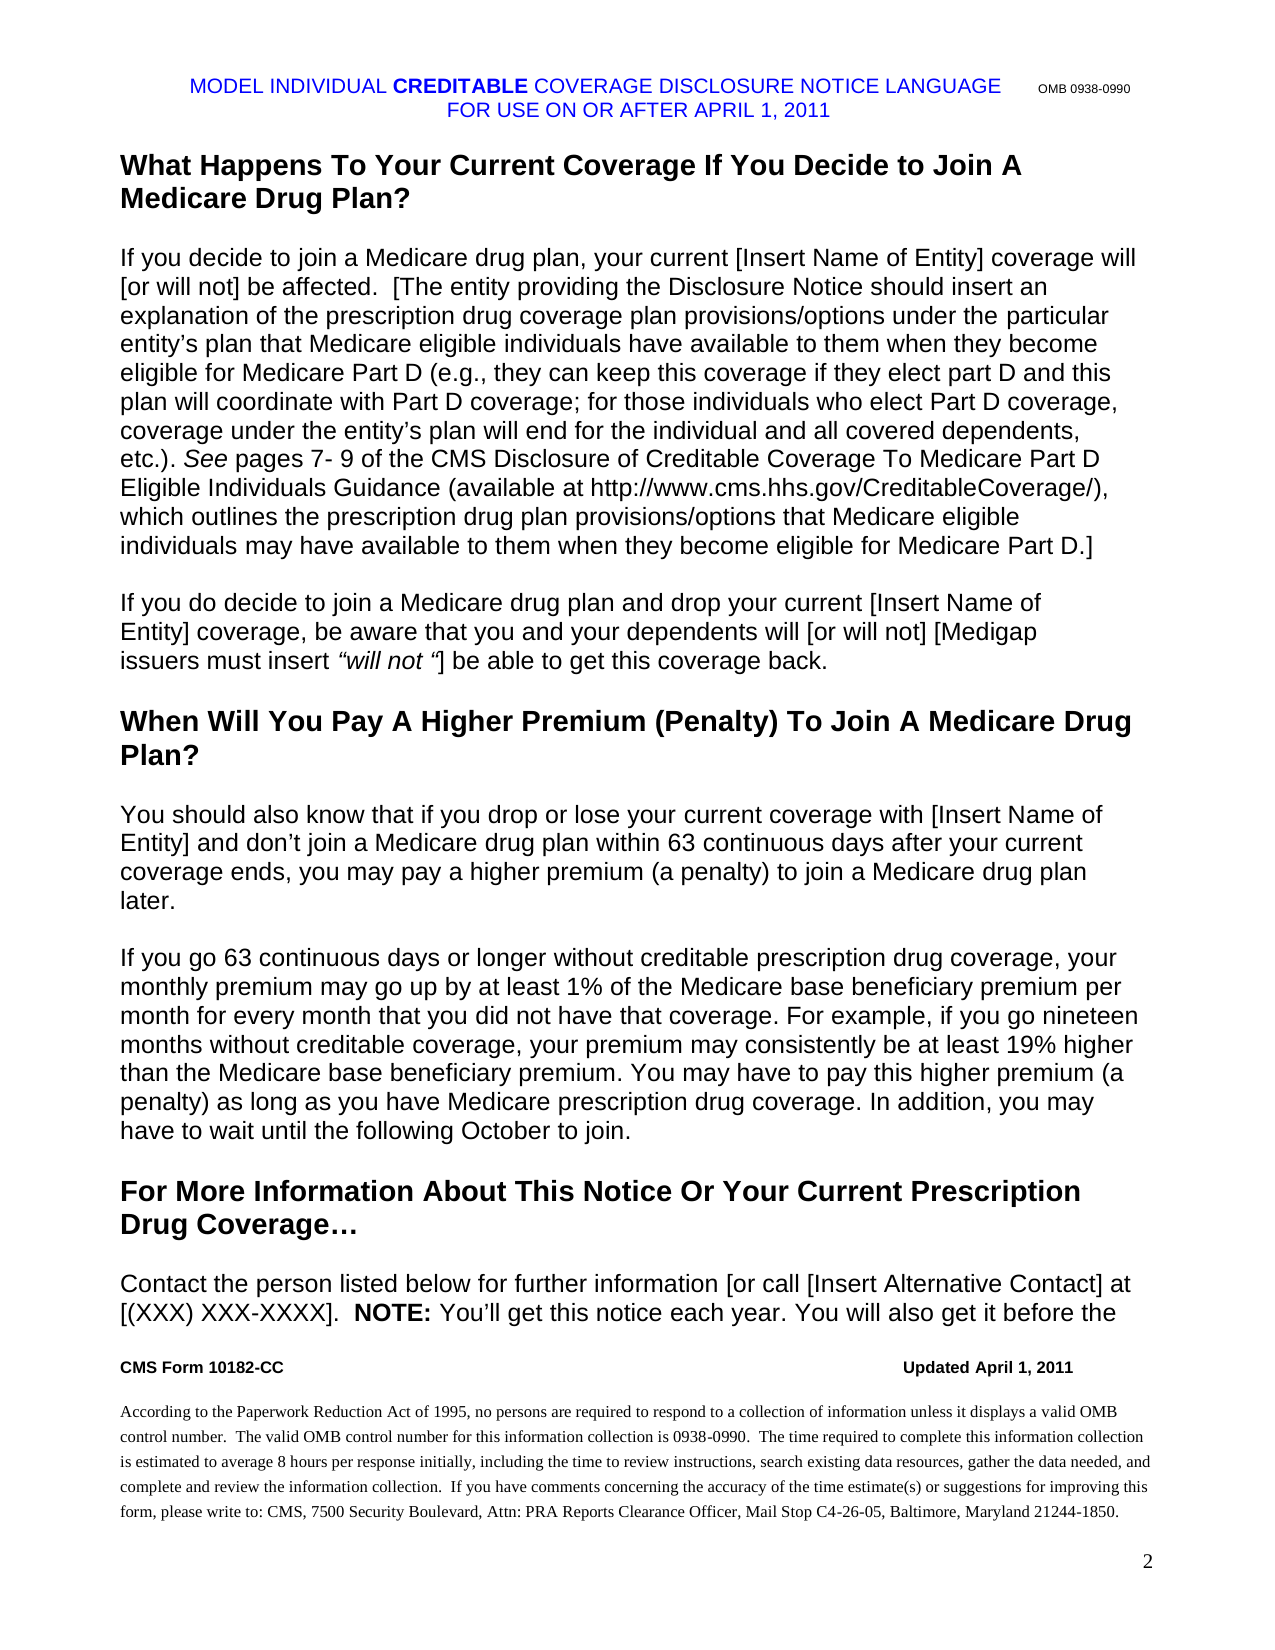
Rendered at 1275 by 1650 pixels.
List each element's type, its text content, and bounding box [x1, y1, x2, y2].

text What Happens To Your Current Coverage If You Decide to Join A Medicare Drug Plan? [120, 147, 1026, 214]
text Drug Coverage… [120, 1207, 1167, 1241]
text When Will You Pay A Higher Premium (Penalty) To Join A Medicare Drug [120, 704, 1167, 737]
text You should also know that if you drop or lose your current coverage with [] and don’t join a Medicare drug plan within 63 continuous days after your current coverage ends, you may pay a higher premium (a penalty) to join a Medicare drug plan later. [120, 799, 1149, 914]
text If you go 63 continuous days or longer without creditable prescription drug coverage, your monthly premium may go up by at least 1% of the Medicare base beneficiary premium per month for every month that you did not have that coverage. For example, if you go nineteen months without creditable coverage, your premium may consistently be at least 19% higher than the Medicare base beneficiary premium. You may have to pay this higher premium (a penalty) as long as you have Medicare prescription drug coverage. In addition, you may have to wait until the following October to join. [120, 943, 1154, 1145]
text Plan? [120, 737, 1167, 771]
text If you do decide to join a Medicare drug plan and drop your current [Insert Name of Entity] coverage, be aware that you and your dependents will [ [Medigap issuers must insert “will not “] be able to get this coverage back. [120, 588, 1117, 674]
text For More Information About This Notice Or Your Current Prescription [120, 1173, 1167, 1207]
text If you decide to join a Medicare drug plan, your current [Insert Name of Entity] coverage will [or will not] be affected. ] [120, 243, 1142, 559]
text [120, 1269, 1131, 1327]
